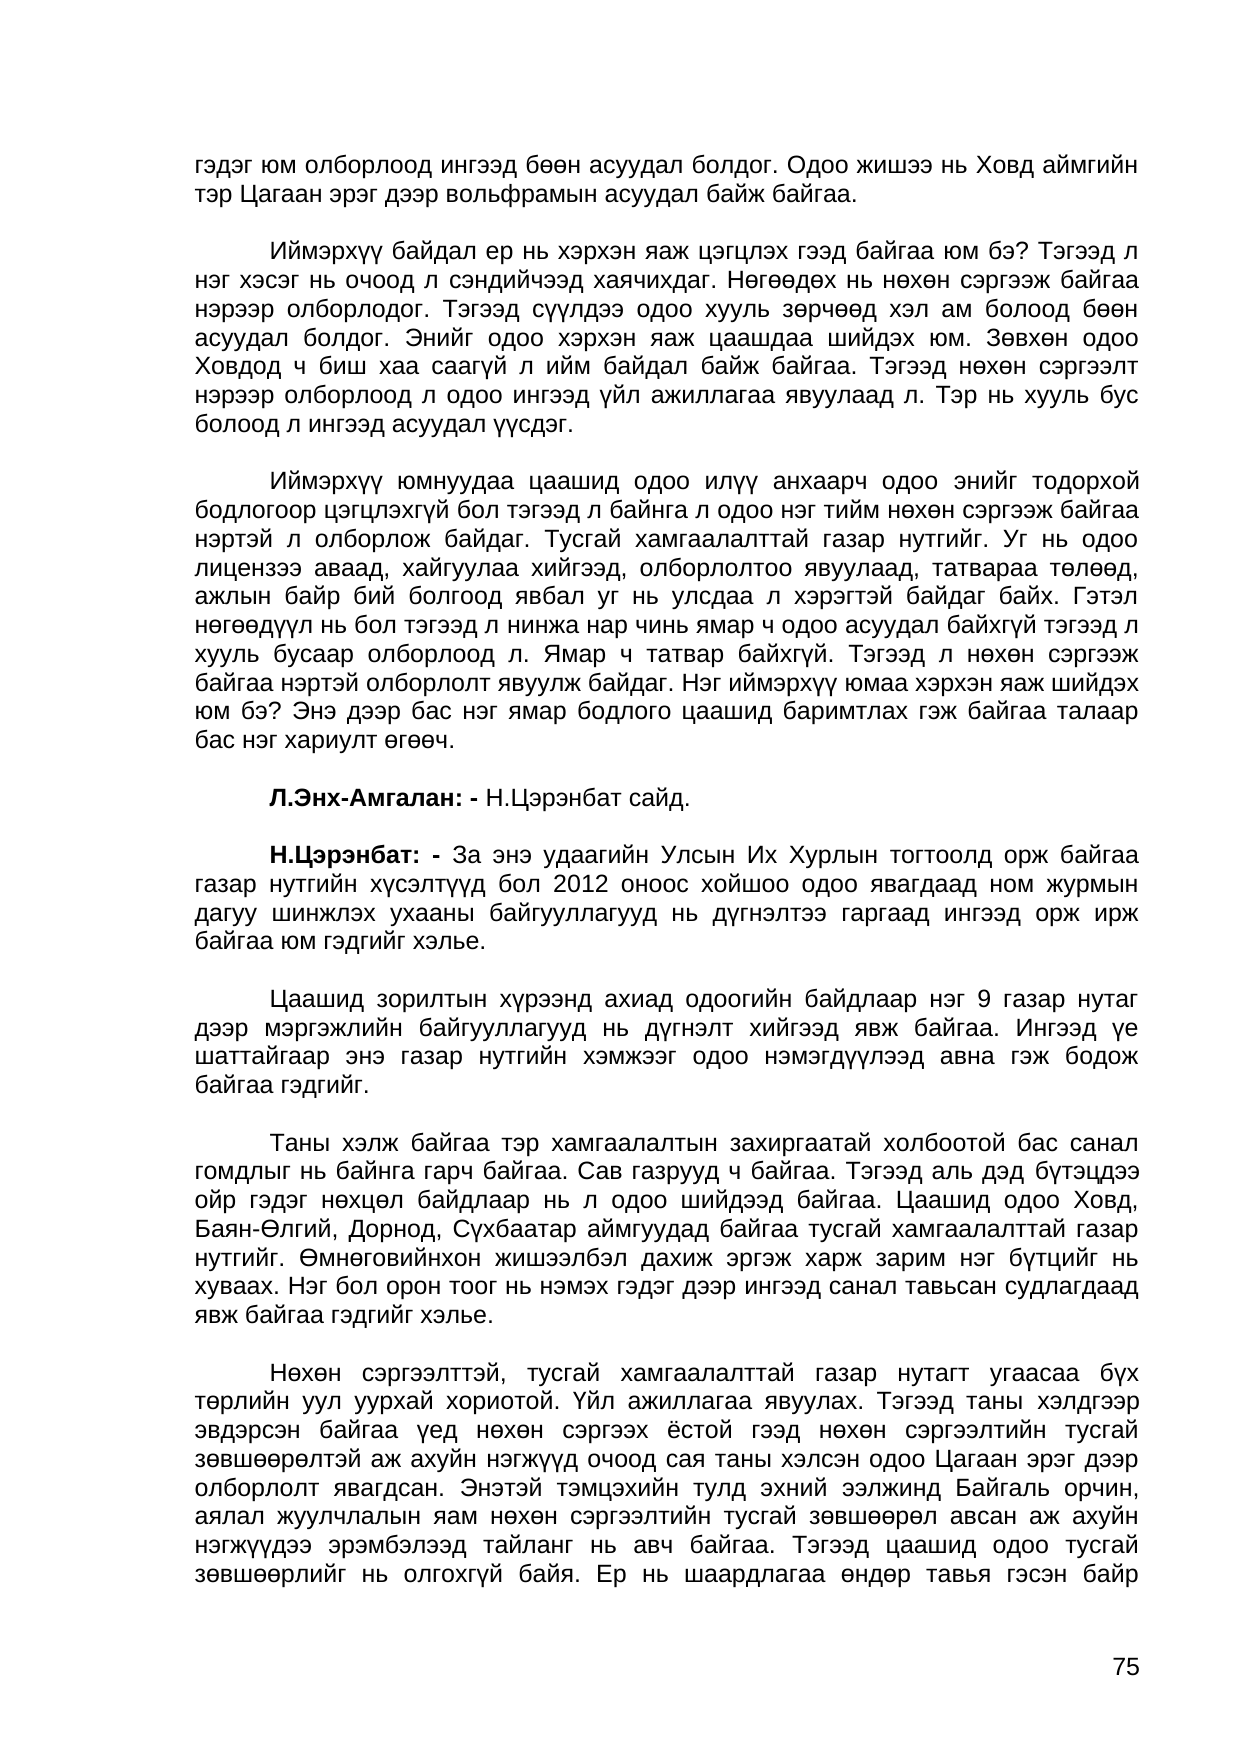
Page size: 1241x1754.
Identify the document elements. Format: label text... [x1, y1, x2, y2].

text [194, 150, 1140, 207]
text Иймэрхүү юмнуудаа цаашид одоо илүү анхаарч одоо энийг тодорхой бодлогоор цэгцлэхгүй бол тэгээд л байнга л одоо нэг тийм нөхөн сэргээж байгаа нэртэй л олборлож байдаг. Тусгай хамгаалалттай газар нутгийг. Уг нь одоо лицензээ аваад, хайгуулаа хийгээд, олборлолтоо явуулаад, татвараа төлөөд, ажлын байр бий болгоод явбал уг нь улсдаа л хэрэгтэй байдаг байх. Гэтэл нөгөөдүүл нь бол тэгээд л нинжа нар чинь ямар ч одоо асуудал байхгүй тэгээд л хууль бусаар олборлоод л. Ямар ч татвар байхгүй. Тэгээд л нөхөн сэргээж байгаа нэртэй олборлолт явуулж байдаг. Нэг иймэрхүү юмаа хэрхэн яаж шийдэх юм бэ? Энэ дээр бас нэг ямар бодлого цаашид баримтлах гэж байгаа талаар бас нэг хариулт өгөөч. [194, 466, 1140, 754]
text Н.Цэрэнбат: - За энэ удаагийн Улсын Их Хурлын тогтоолд орж байгаа газар нутгийн хүсэлтүүд бол 2012 оноос хойшоо одоо явагдаад ном журмын дагуу шинжлэх ухааны байгууллагууд нь дүгнэлтээ гаргаад ингээд орж ирж байгаа юм гэдгийг хэлье. [194, 840, 1140, 955]
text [194, 1357, 1140, 1587]
text Л.Энх-Амгалан: - Н.Цэрэнбат сайд. [194, 782, 1140, 811]
text Цаашид зорилтын хүрээнд ахиад одоогийн байдлаар нэг 9 газар нутаг дээр мэргэжлийн байгууллагууд нь дүгнэлт хийгээд явж байгаа. Ингээд үе шаттайгаар энэ газар нутгийн хэмжээг одоо нэмэгдүүлээд авна гэж бодож байгаа гэдгийг. [194, 984, 1140, 1099]
text Таны хэлж байгаа тэр хамгаалалтын захиргаатай холбоотой бас санал гомдлыг нь байнга гарч байгаа. Сав газрууд ч байгаа. Тэгээд аль дэд бүтэцдээ ойр гэдэг нөхцөл байдлаар нь л одоо шийдээд байгаа. Цаашид одоо Ховд, Баян-Өлгий, Дорнод, Сүхбаатар аймгуудад байгаа тусгай хамгаалалттай газар нутгийг. Өмнөговийнхон жишээлбэл дахиж эргэж харж зарим нэг бүтцийг нь хуваах. Нэг бол орон тоог нь нэмэх гэдэг дээр ингээд санал тавьсан судлагдаад явж байгаа гэдгийг хэлье. [194, 1127, 1140, 1329]
text Иймэрхүү байдал ер нь хэрхэн яаж цэгцлэх гээд байгаа юм бэ? Тэгээд л нэг хэсэг нь очоод л сэндийчээд хаячихдаг. Нөгөөдөх нь нөхөн сэргээж байгаа нэрээр олборлодог. Тэгээд сүүлдээ одоо хууль зөрчөөд хэл ам болоод бөөн асуудал болдог. Энийг одоо хэрхэн яаж цаашдаа шийдэх юм. Зөвхөн одоо Ховдод ч биш хаа саагүй л ийм байдал байж байгаа. Тэгээд нөхөн сэргээлт нэрээр олборлоод л одоо ингээд үйл ажиллагаа явуулаад л. Тэр нь хууль бус болоод л ингээд асуудал үүсдэг. [194, 236, 1140, 437]
